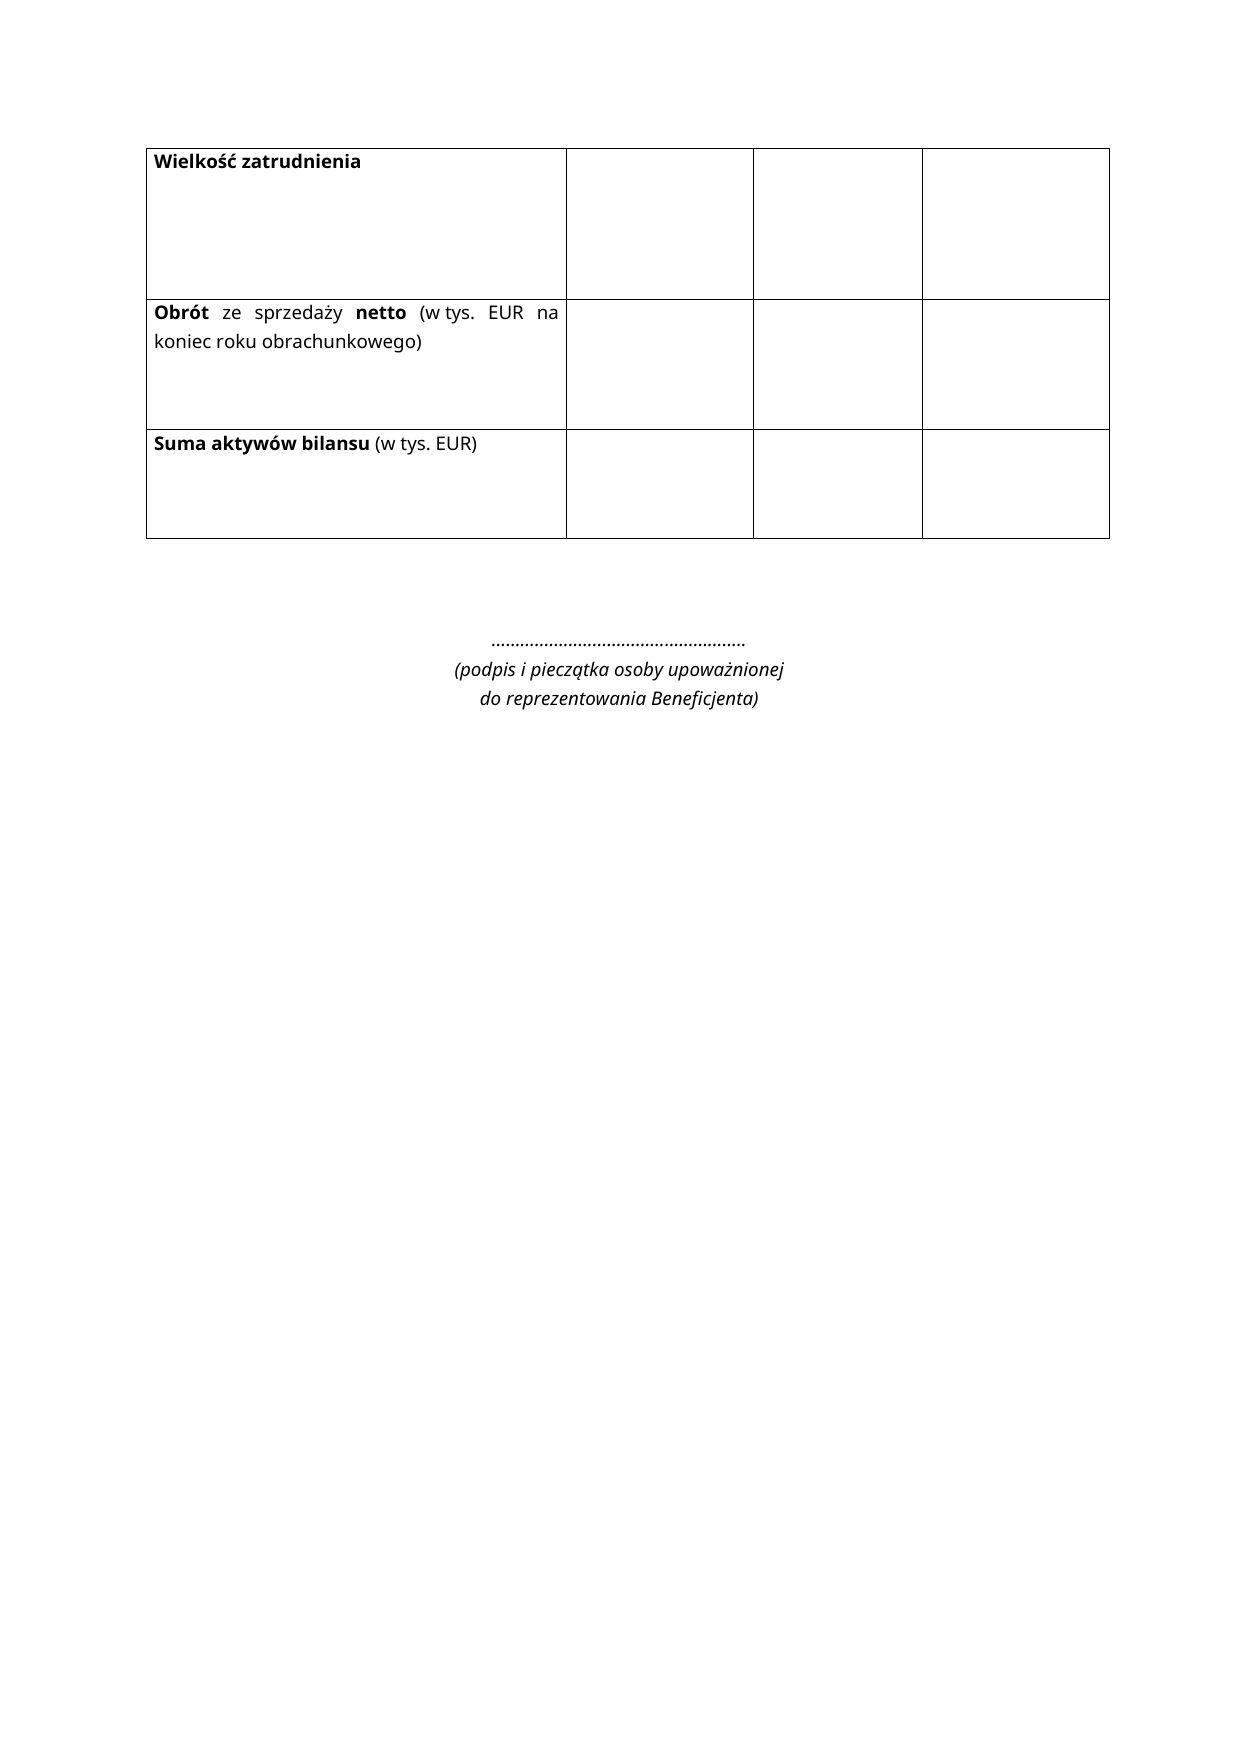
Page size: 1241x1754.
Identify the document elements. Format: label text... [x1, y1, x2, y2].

text (podpis i pieczątka osoby upoważnionej [148, 656, 1092, 681]
text ………….…..…………………………….. [148, 627, 1092, 652]
table_cell [567, 300, 753, 429]
table_cell [754, 430, 922, 538]
table_cell [754, 149, 922, 298]
table_cell [754, 300, 922, 429]
table_cell Obrót ze sprzedaży netto (w tys. EUR na koniec roku obrachunkowego) [147, 300, 566, 429]
table_cell Suma aktywów bilansu (w tys. EUR) [147, 430, 566, 538]
table_cell [567, 430, 753, 538]
text do reprezentowania Beneficjenta) [148, 685, 1092, 711]
table_cell Wielkość zatrudnienia [147, 149, 566, 298]
table_cell [567, 149, 753, 298]
table_cell [923, 300, 1109, 429]
table_cell [923, 430, 1109, 538]
table_cell [923, 149, 1109, 298]
